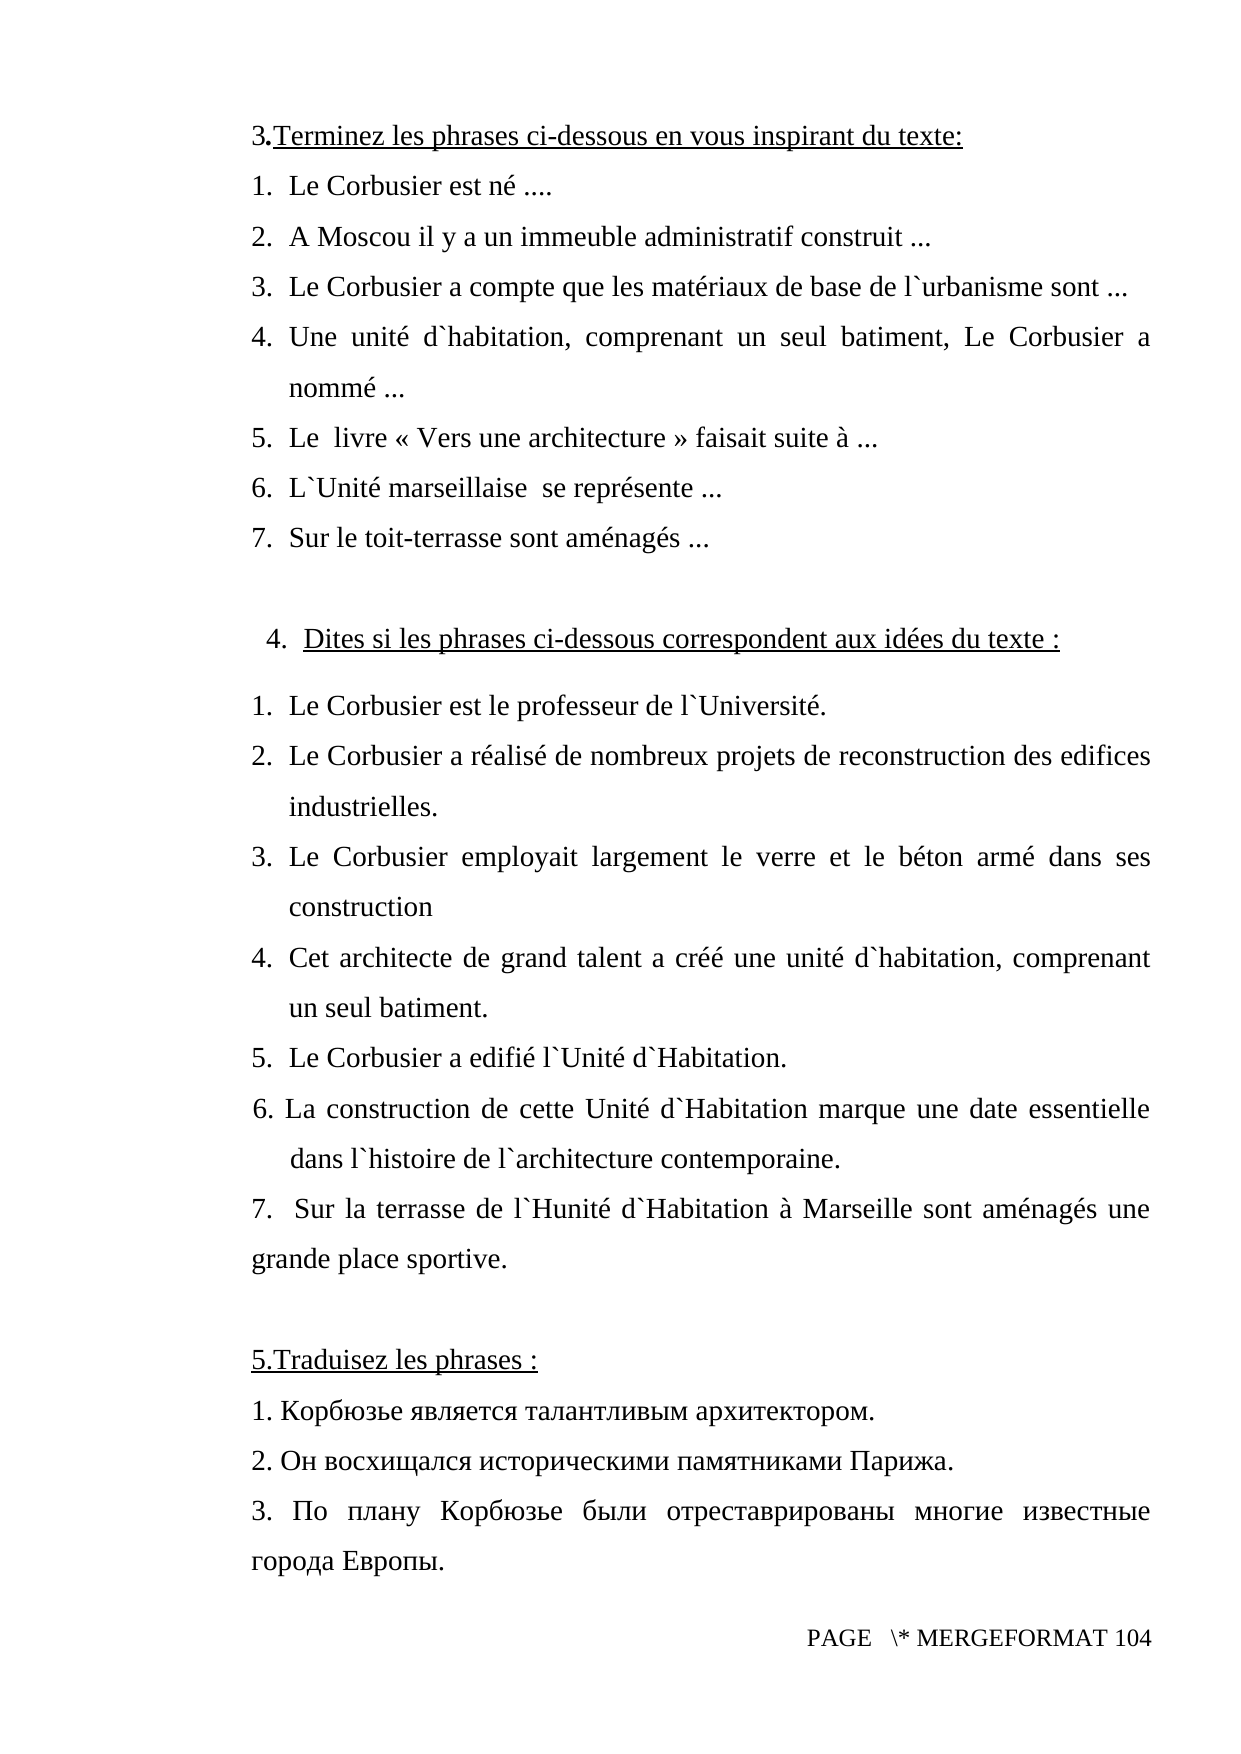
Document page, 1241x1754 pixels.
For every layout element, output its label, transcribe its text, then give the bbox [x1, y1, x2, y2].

list Le Corbusier employait largement le verre et le béton armé dans ses construction [251, 839, 1152, 923]
list Cet architecte de grand talent a créé une unité d`habitation, comprenant un seul batiment. [251, 940, 1152, 1024]
text 2. Он восхищался историческими памятниками Парижа. [251, 1443, 1152, 1476]
text 1. Корбюзье является талантливым архитектором. [251, 1393, 1152, 1426]
list Le Corbusier a compte que les matériaux de base de l`urbanisme sont ... [251, 269, 1152, 303]
list Le Corbusier est né .... [251, 168, 1152, 202]
text 6. La construction de cette Unité d`Habitation marque une date essentielle dans l`histoire de l`architecture contemporaine. [252, 1091, 1152, 1174]
text 7. Sur la terrasse de l`Hunité d`Habitation à Marseille sont aménagés une grande place sportive. [251, 1191, 1152, 1275]
list A Moscou il y a un immeuble administratif construit ... [251, 219, 1152, 252]
list Le Corbusier est le professeur de l`Université. [251, 688, 1152, 722]
list L`Unité marseillaise se représente ... [251, 470, 1152, 504]
list Le livre « Vers une architecture » faisait suite à ... [251, 420, 1152, 453]
list Sur le toit-terrasse sont aménagés ... [251, 521, 1152, 554]
list Dites si les phrases ci-dessous correspondent aux idées du texte : [266, 621, 1152, 655]
list Le Corbusier a edifié l`Unité d`Habitation. [251, 1040, 1152, 1074]
list Le Corbusier a réalisé de nombreux projets de reconstruction des edifices industrielles. [251, 738, 1152, 822]
text 5.Traduisez les phrases : [251, 1342, 1152, 1376]
text 3. По плану Корбюзье были отреставрированы многие известные города Европы. [251, 1493, 1152, 1577]
list Une unité d`habitation, comprenant un seul batiment, Le Corbusier a nommé ... [251, 319, 1152, 403]
text 3.Terminez les phrases ci-dessous en vous inspirant du texte: [251, 118, 1152, 152]
